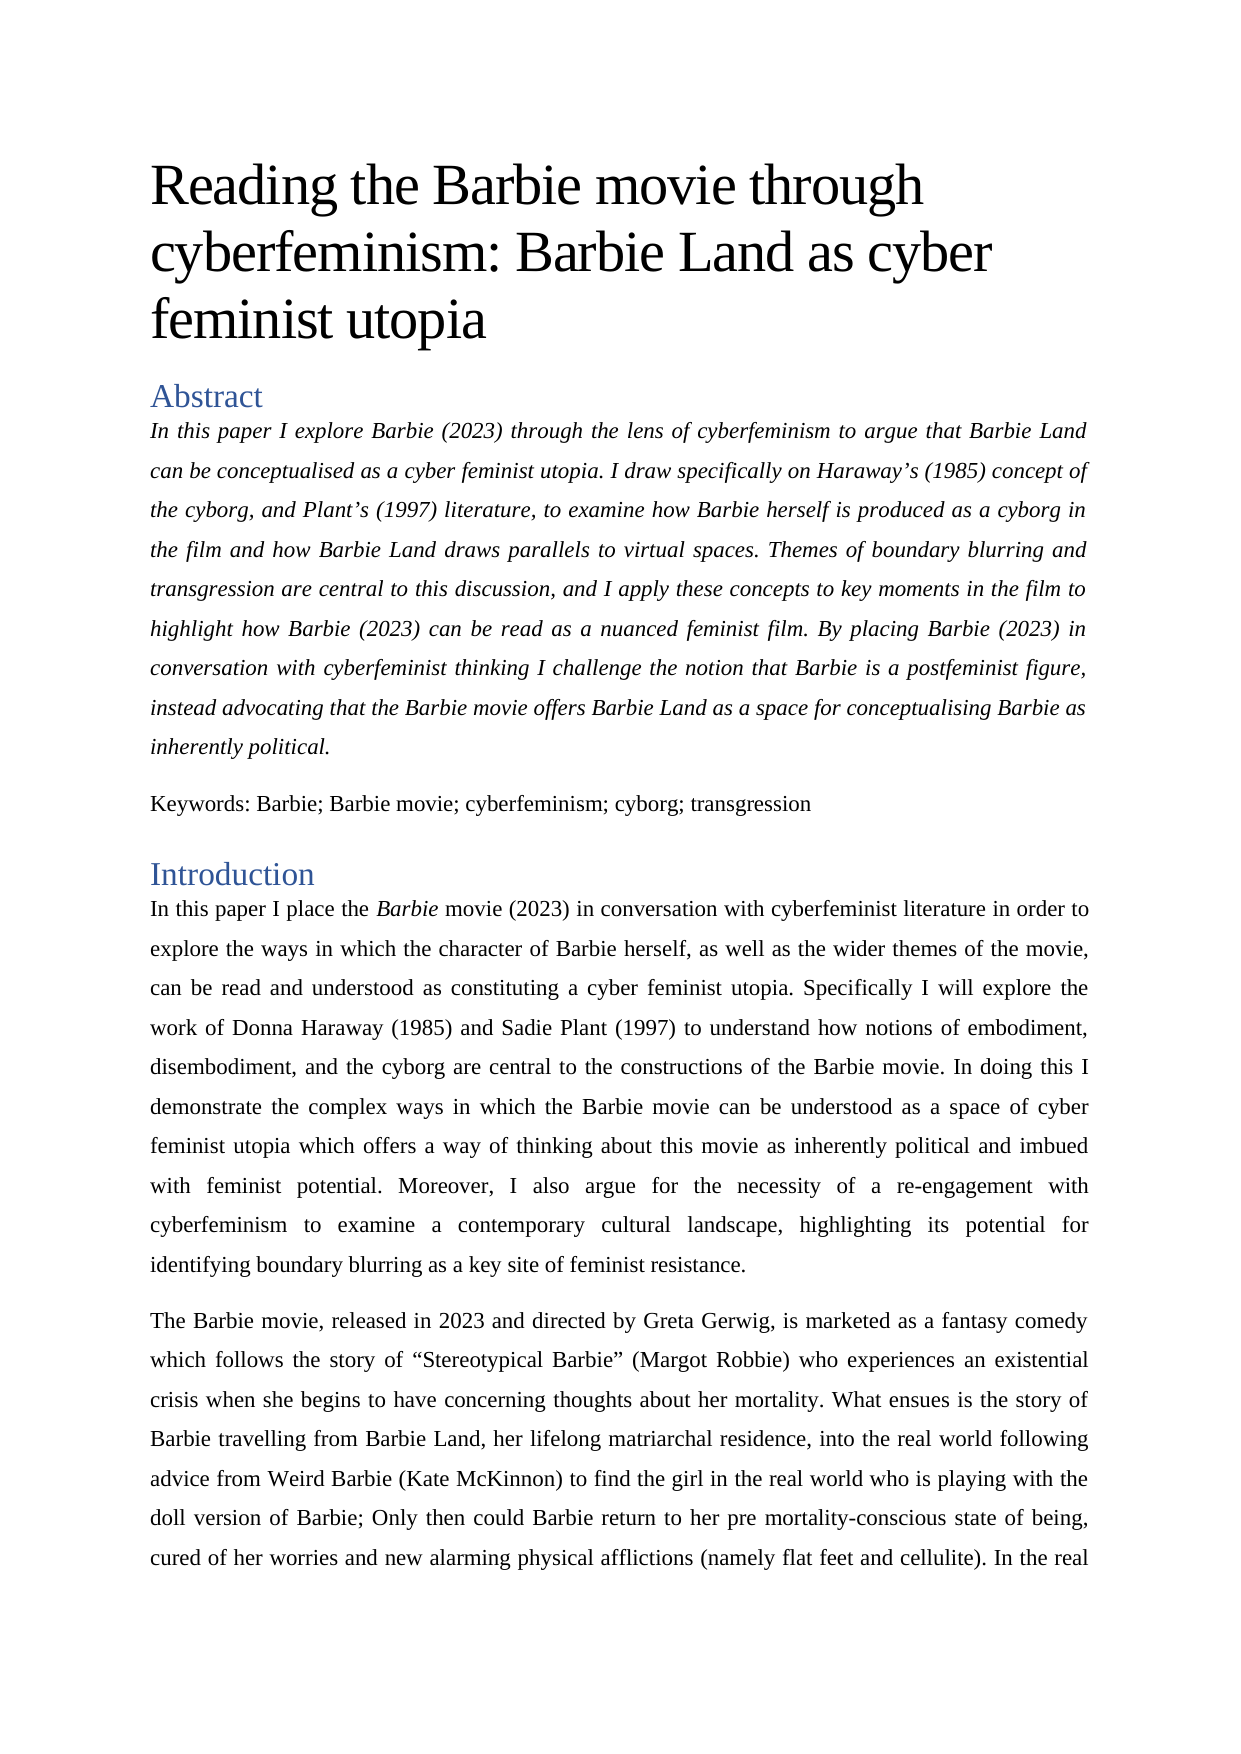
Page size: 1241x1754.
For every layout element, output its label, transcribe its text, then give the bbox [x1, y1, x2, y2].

subtitle Abstract [150, 376, 1090, 414]
text In this paper I explore Barbie (2023) through the lens of cyberfeminism to argue that Barbie Land can be conceptualised as a cyber feminist utopia. I draw specifically on Haraway’s (1985) concept of the cyborg, and Plant’s (1997) literature, to examine how Barbie herself is produced as a cyborg in the film and how Barbie Land draws parallels to virtual spaces. Themes of boundary blurring and transgression are central to this discussion, and I apply these concepts to key moments in the film to highlight how Barbie (2023) can be read as a nuanced feminist film. By placing Barbie (2023) in conversation with cyberfeminist thinking I challenge the notion that Barbie is a postfeminist figure, instead advocating that the Barbie movie offers Barbie Land as a space for conceptualising Barbie as inherently political. [150, 418, 1090, 760]
title Reading the Barbie movie through cyberfeminism: Barbie Land as cyber feminist utopia [150, 150, 1090, 351]
text In this paper I place the Barbie movie (2023) in conversation with cyberfeminist literature in order to explore the ways in which the character of Barbie herself, as well as the wider themes of the movie, can be read and understood as constituting a cyber feminist utopia. Specifically I will explore the work of Donna Haraway (1985) and Sadie Plant (1997) to understand how notions of embodiment, disembodiment, and the cyborg are central to the constructions of the Barbie movie. In doing this I demonstrate the complex ways in which the Barbie movie can be understood as a space of cyber feminist utopia which offers a way of thinking about this movie as inherently political and imbued with feminist potential. Moreover, I also argue for the necessity of a re-engagement with cyberfeminism to examine a contemporary cultural landscape, highlighting its potential for identifying boundary blurring as a key site of feminist resistance. [150, 895, 1090, 1277]
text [150, 1307, 1090, 1570]
text Keywords: Barbie; Barbie movie; cyberfeminism; cyborg; transgression [150, 789, 1090, 816]
subtitle Introduction [150, 854, 1090, 892]
